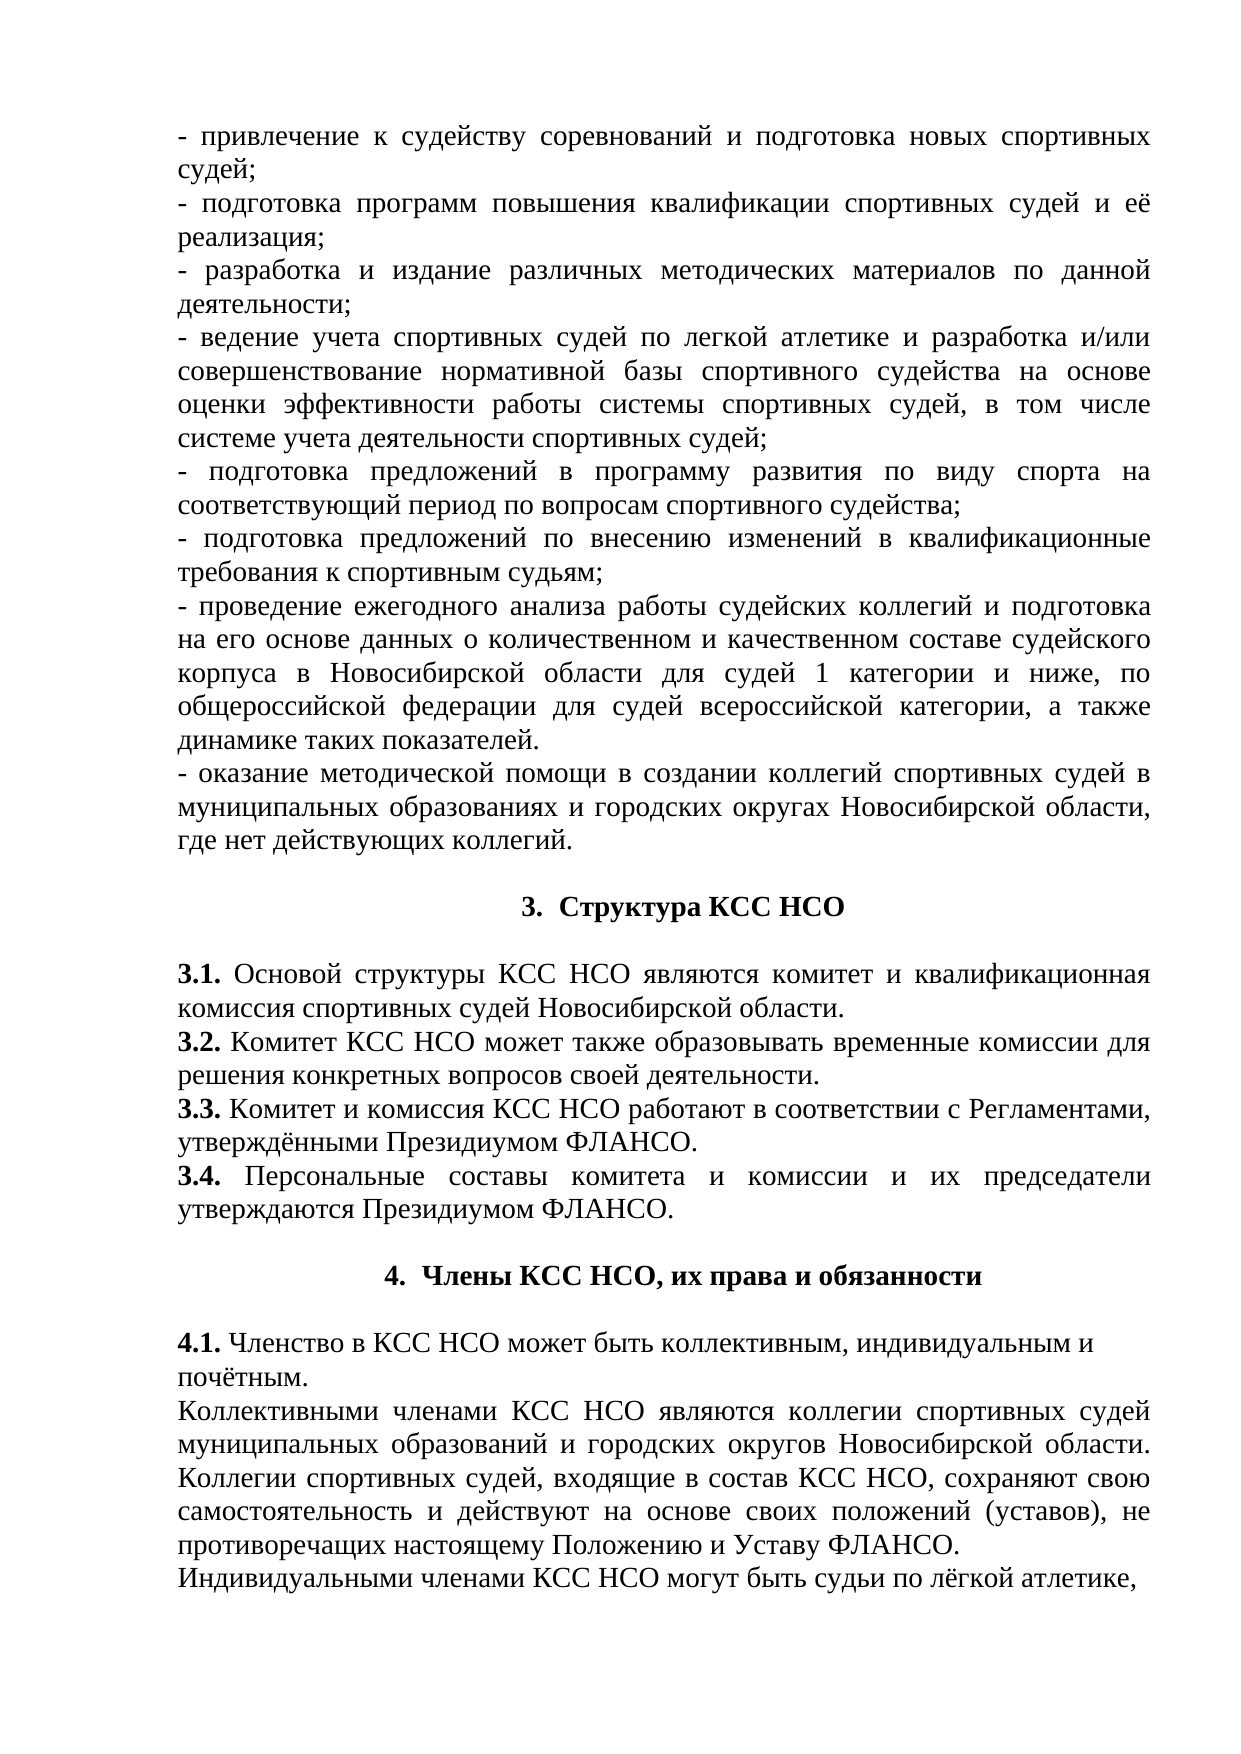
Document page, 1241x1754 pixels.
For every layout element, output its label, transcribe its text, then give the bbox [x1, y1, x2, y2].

list Структура КСС НСО [215, 889, 1152, 923]
text - проведение ежегодного анализа работы судейских коллегий и подготовка на его основе данных о количественном и качественном составе судейского корпуса в Новосибирской области для судей 1 категории и ниже, по общероссийской федерации для судей всероссийской категории, а также динамике таких показателей. [177, 588, 1152, 755]
text 3.3. Комитет и комиссия КСС НСО работают в соответствии с Регламентами, утверждёнными Президиумом ФЛАНСО. [177, 1091, 1152, 1158]
text 3.2. Комитет КСС НСО может также образовывать временные комиссии для решения конкретных вопросов своей деятельности. [177, 1024, 1152, 1091]
text 3.1. Основой структуры КСС НСО являются комитет и квалификационная комиссия спортивных судей Новосибирской области. [177, 957, 1152, 1024]
text - разработка и издание различных методических материалов по данной деятельности; [177, 252, 1152, 319]
text - подготовка предложений по внесению изменений в квалификационные требования к спортивным судьям; [177, 521, 1152, 588]
text - подготовка программ повышения квалификации спортивных судей и её реализация; [177, 185, 1152, 252]
text - ведение учета спортивных судей по легкой атлетике и разработка и/или совершенствование нормативной базы спортивного судейства на основе оценки эффективности работы системы спортивных судей, в том числе системе учета деятельности спортивных судей; [177, 319, 1152, 453]
text 4.1. Членство в КСС НСО может быть коллективным, индивидуальным и [177, 1326, 1152, 1359]
text почётным. [177, 1359, 1152, 1393]
text 3.4. Персональные составы комитета и комиссии и их председатели утверждаются Президиумом ФЛАНСО. [177, 1158, 1152, 1225]
text Коллективными членами КСС НСО являются коллегии спортивных судей муниципальных образований и городских округов Новосибирской области. Коллегии спортивных судей, входящие в состав КСС НСО, сохраняют свою самостоятельность и действуют на основе своих положений (уставов), не противоречащих настоящему Положению и Уставу ФЛАНСО. [177, 1393, 1152, 1560]
text - подготовка предложений в программу развития по виду спорта на соответствующий период по вопросам спортивного судейства; [177, 453, 1152, 521]
text - оказание методической помощи в создании коллегий спортивных судей в муниципальных образованиях и городских округах Новосибирской области, где нет действующих коллегий. [177, 755, 1152, 856]
list Члены КСС НСО, их права и обязанности [215, 1258, 1152, 1292]
text - привлечение к судейству соревнований и подготовка новых спортивных судей; [177, 118, 1152, 185]
text Индивидуальными членами КСС НСО могут быть судьи по лёгкой атлетике, [177, 1560, 1152, 1594]
